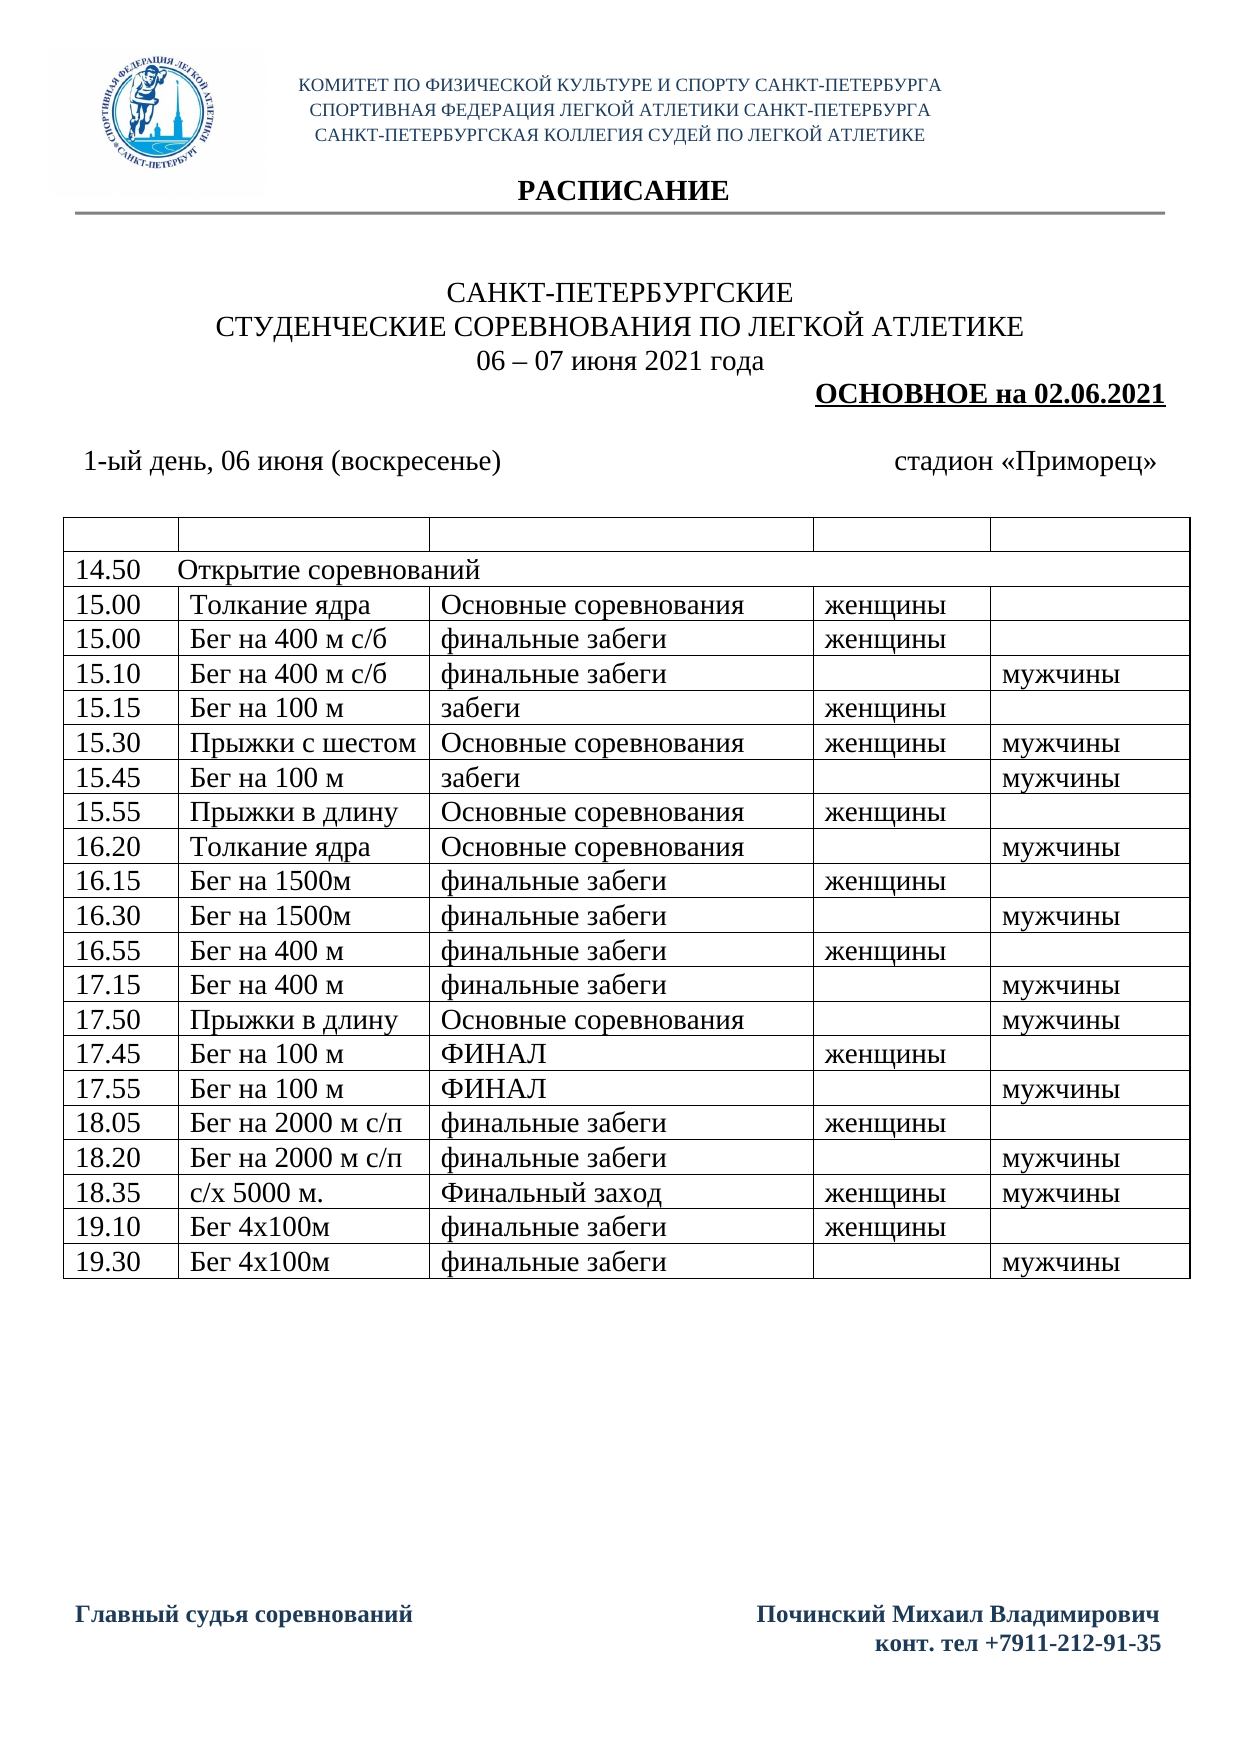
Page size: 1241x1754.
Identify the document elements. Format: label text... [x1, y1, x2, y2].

table_cell Бег на 100 м [179, 760, 429, 793]
table_cell женщины [814, 1209, 990, 1243]
table_cell [991, 1036, 1189, 1070]
table_cell ФИНАЛ [430, 1071, 813, 1104]
table_cell 17.15 [64, 967, 178, 1001]
table_cell Бег 4х100м [179, 1244, 429, 1277]
table_cell финальные забеги [430, 864, 813, 897]
table_cell мужчины [991, 1175, 1189, 1208]
table_cell 16.55 [64, 933, 178, 966]
table_header [179, 518, 429, 551]
table_cell Бег на 400 м [179, 933, 429, 966]
text ОСНОВНОЕ на 02.06.2021 [75, 376, 1165, 410]
table_cell [814, 1140, 990, 1174]
table_cell 14.50 Открытие соревнований [64, 552, 1189, 586]
table_cell Прыжки в длину [179, 1002, 429, 1035]
table_cell 17.50 [64, 1002, 178, 1035]
table_cell Прыжки в длину [179, 794, 429, 828]
table_cell мужчины [991, 656, 1189, 689]
table_cell [814, 829, 990, 862]
table_cell 15.10 [64, 656, 178, 689]
table_cell Бег на 100 м [179, 1036, 429, 1070]
table_cell мужчины [991, 760, 1189, 793]
table_cell Бег на 1500м [179, 864, 429, 897]
table_cell мужчины [991, 829, 1189, 862]
table_cell Толкание ядра [179, 587, 429, 620]
table_cell Бег на 1500м [179, 898, 429, 932]
table_cell финальные забеги [430, 621, 813, 655]
table_cell Бег на 100 м [179, 1071, 429, 1104]
table_cell Бег на 400 м [179, 967, 429, 1001]
table_cell финальные забеги [430, 1140, 813, 1174]
table_cell 17.45 [64, 1036, 178, 1070]
table_cell Основные соревнования [430, 725, 813, 759]
table_cell Основные соревнования [430, 587, 813, 620]
table_cell Бег на 400 м с/б [179, 621, 429, 655]
table_cell 19.30 [64, 1244, 178, 1277]
table_cell женщины [814, 725, 990, 759]
table_cell Бег на 400 м с/б [179, 656, 429, 689]
table_cell 18.05 [64, 1106, 178, 1139]
table_cell Финальный заход [430, 1175, 813, 1208]
table_cell мужчины [991, 1140, 1189, 1174]
table_header [430, 518, 813, 551]
table_cell финальные забеги [430, 1106, 813, 1139]
table_cell [991, 794, 1189, 828]
table_cell [814, 760, 990, 793]
table_cell [991, 864, 1189, 897]
table_cell 15.15 [64, 691, 178, 724]
text 06 – 07 июня 2021 года [75, 343, 1165, 376]
table_cell Бег на 2000 м с/п [179, 1140, 429, 1174]
table_cell 16.30 [64, 898, 178, 932]
table_cell женщины [814, 864, 990, 897]
table_cell [814, 1244, 990, 1277]
table_cell [991, 587, 1189, 620]
table_cell финальные забеги [430, 1244, 813, 1277]
table_cell 15.00 [64, 587, 178, 620]
table_cell женщины [814, 691, 990, 724]
table_cell Толкание ядра [179, 829, 429, 862]
table_cell женщины [814, 621, 990, 655]
table_cell финальные забеги [430, 898, 813, 932]
table_cell Бег 4х100м [179, 1209, 429, 1243]
table_cell 16.20 [64, 829, 178, 862]
table_cell [991, 1106, 1189, 1139]
table_cell 19.10 [64, 1209, 178, 1243]
table_cell женщины [814, 1106, 990, 1139]
table_cell мужчины [991, 1002, 1189, 1035]
table_cell финальные забеги [430, 1209, 813, 1243]
table_cell 15.00 [64, 621, 178, 655]
table_cell мужчины [991, 725, 1189, 759]
table_cell с/х 5000 м. [179, 1175, 429, 1208]
table_cell Бег на 100 м [179, 691, 429, 724]
table_cell 15.45 [64, 760, 178, 793]
table_cell женщины [814, 1175, 990, 1208]
table_cell Бег на 2000 м с/п [179, 1106, 429, 1139]
table_cell [991, 621, 1189, 655]
table_cell мужчины [991, 898, 1189, 932]
table_cell ФИНАЛ [430, 1036, 813, 1070]
table_cell 15.55 [64, 794, 178, 828]
text 1-ый день, 06 июня (воскресенье) стадион «Приморец» [75, 443, 1165, 477]
table_cell финальные забеги [430, 656, 813, 689]
text САНКТ-ПЕТЕРБУРГСКИЕ [75, 276, 1165, 309]
table_cell [991, 1209, 1189, 1243]
table_cell [814, 656, 990, 689]
table_cell [814, 1002, 990, 1035]
table_cell мужчины [991, 1244, 1189, 1277]
table_header [814, 518, 990, 551]
table_cell женщины [814, 933, 990, 966]
table_cell финальные забеги [430, 933, 813, 966]
table_cell Основные соревнования [430, 1002, 813, 1035]
table_cell забеги [430, 691, 813, 724]
table_cell [991, 933, 1189, 966]
table_cell [991, 691, 1189, 724]
table_cell 18.35 [64, 1175, 178, 1208]
table_cell Прыжки с шестом [179, 725, 429, 759]
table_cell мужчины [991, 967, 1189, 1001]
table_cell 18.20 [64, 1140, 178, 1174]
table_cell женщины [814, 794, 990, 828]
table_cell 15.30 [64, 725, 178, 759]
table_cell забеги [430, 760, 813, 793]
table_cell [814, 898, 990, 932]
table_cell [814, 1071, 990, 1104]
table_cell финальные забеги [430, 967, 813, 1001]
table_cell Основные соревнования [430, 794, 813, 828]
table_cell женщины [814, 1036, 990, 1070]
table_cell [814, 967, 990, 1001]
text СТУДЕНЧЕСКИЕ СОРЕВНОВАНИЯ ПО ЛЕГКОЙ АТЛЕТИКЕ [75, 309, 1165, 343]
picture [46, 48, 266, 197]
table_cell Основные соревнования [430, 829, 813, 862]
table_header [64, 518, 178, 551]
table_cell 17.55 [64, 1071, 178, 1104]
table_cell женщины [814, 587, 990, 620]
table_cell 16.15 [64, 864, 178, 897]
table_header [991, 518, 1189, 551]
table_cell мужчины [991, 1071, 1189, 1104]
